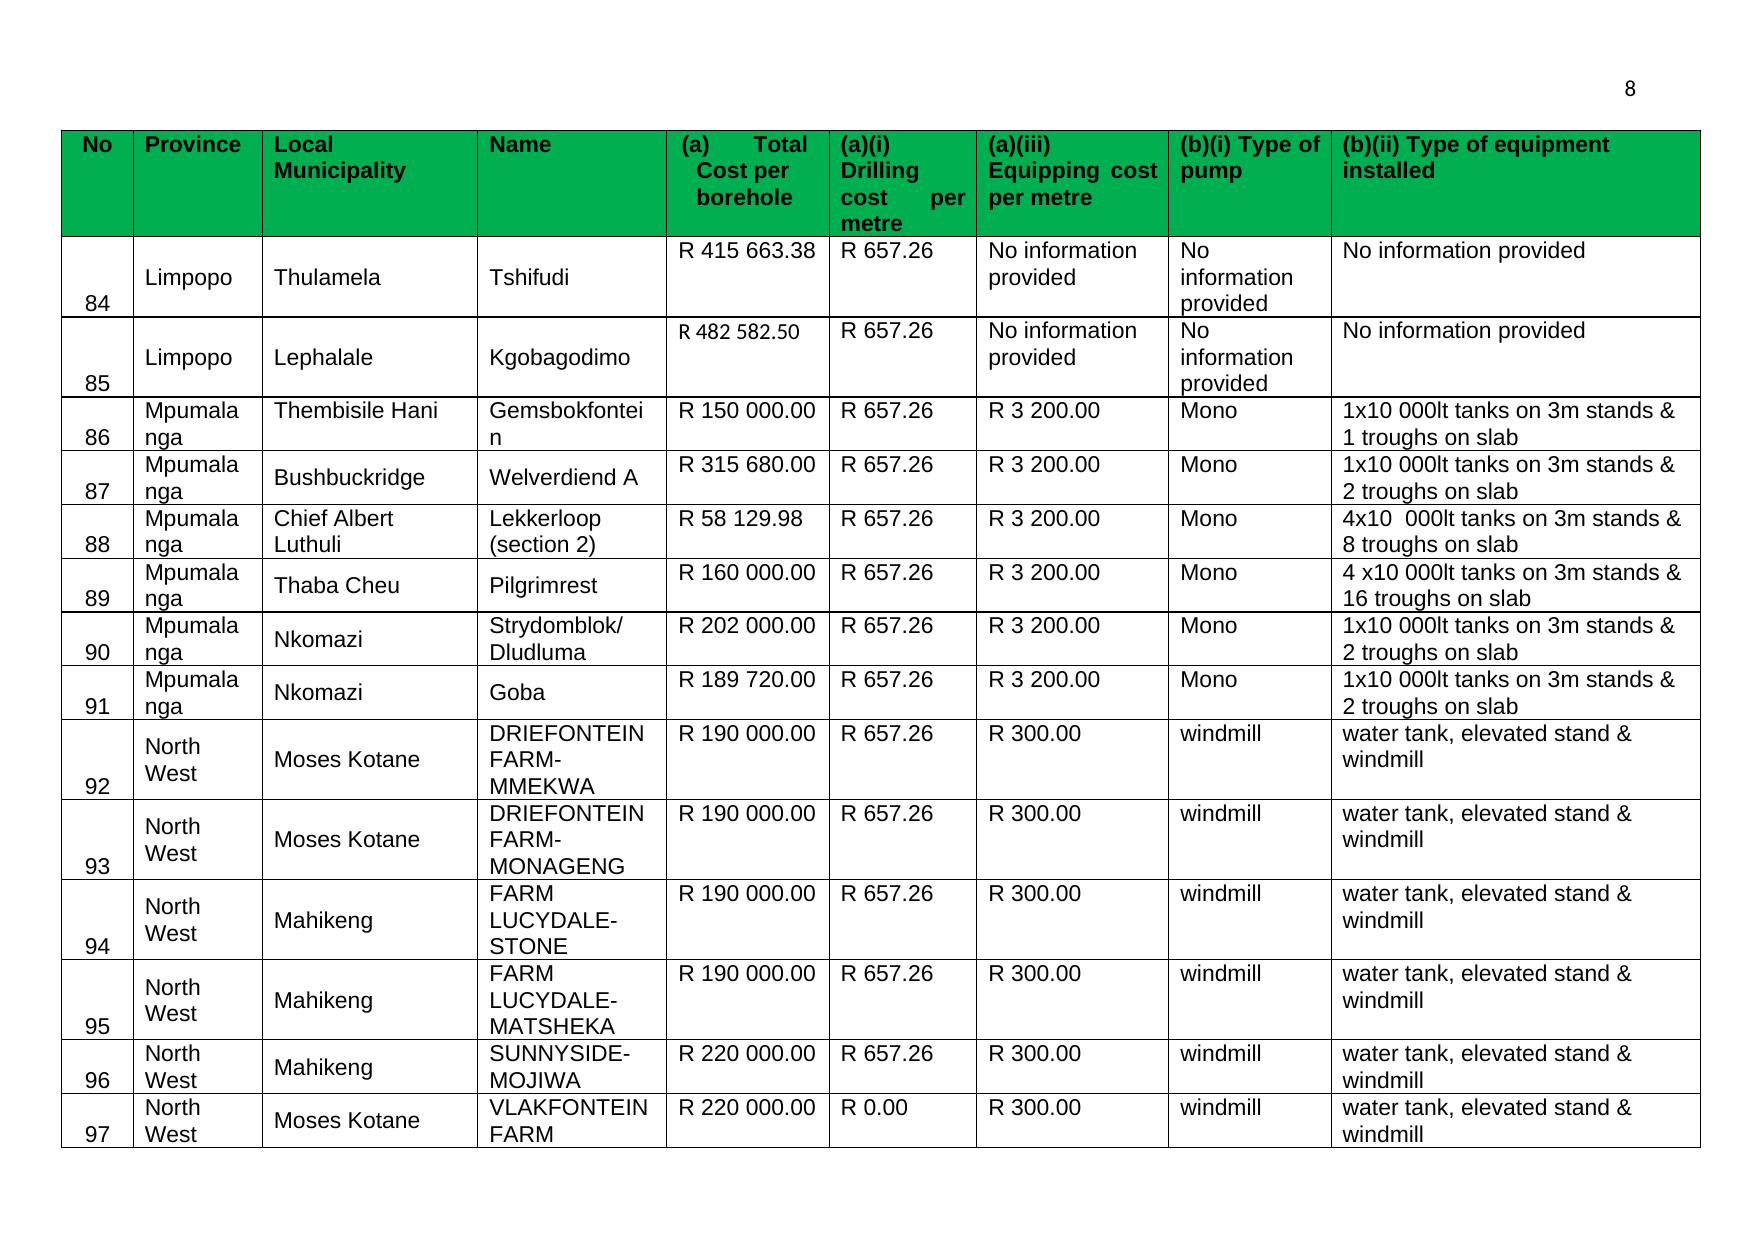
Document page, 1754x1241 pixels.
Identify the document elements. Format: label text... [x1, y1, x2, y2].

table_cell No information provided [1332, 237, 1700, 316]
table_cell Lephalale [263, 318, 477, 396]
table_cell Moses Kotane [263, 1094, 477, 1147]
table_cell R 220 000.00 [667, 1040, 829, 1093]
table_cell 1x10 000lt tanks on 3m stands & 2 troughs on slab [1332, 666, 1700, 719]
table_cell 87 [62, 451, 133, 504]
table_header (b)(i) Type of pump [1169, 131, 1331, 236]
table_cell R 160 000.00 [667, 559, 829, 611]
table_cell 4 x10 000lt tanks on 3m stands & 16 troughs on slab [1332, 559, 1700, 611]
table_cell R 190 000.00 [667, 960, 829, 1039]
table_cell R 657.26 [830, 880, 976, 959]
table_cell 1x10 000lt tanks on 3m stands & 2 troughs on slab [1332, 451, 1700, 504]
table_cell Welverdiend A [478, 451, 666, 504]
table_cell R 657.26 [830, 451, 976, 504]
table_cell Mono [1169, 559, 1331, 611]
table_cell Moses Kotane [263, 800, 477, 879]
table_cell R 657.26 [830, 505, 976, 558]
table_cell Nkomazi [263, 613, 477, 665]
table_cell R 190 000.00 [667, 720, 829, 799]
table_cell FARM LUCYDALE-MATSHEKA [478, 960, 666, 1039]
table_cell 95 [62, 960, 133, 1039]
table_header (b)(ii) Type of equipment installed [1332, 131, 1700, 236]
table_cell No information provided [1169, 318, 1331, 396]
table_cell Pilgrimrest [478, 559, 666, 611]
table_cell DRIEFONTEIN FARM-MMEKWA [478, 720, 666, 799]
table_cell windmill [1169, 1040, 1331, 1093]
table_cell R 415 663.38 [667, 237, 829, 316]
table_cell North West [134, 720, 262, 799]
table_cell R 315 680.00 [667, 451, 829, 504]
table_cell R 190 000.00 [667, 880, 829, 959]
table_cell R 300.00 [977, 1040, 1168, 1093]
table_cell windmill [1169, 800, 1331, 879]
table_cell 86 [62, 398, 133, 450]
table_cell 96 [62, 1040, 133, 1093]
table_cell DRIEFONTEIN FARM-MONAGENG [478, 800, 666, 879]
table_header Local Municipality [263, 131, 477, 236]
table_cell Mono [1169, 451, 1331, 504]
table_cell Mpumalanga [134, 451, 262, 504]
table_cell R 300.00 [977, 720, 1168, 799]
table_cell 97 [62, 1094, 133, 1147]
table_cell Mpumalanga [134, 559, 262, 611]
table_cell Moses Kotane [263, 720, 477, 799]
table_cell Gemsbokfontein [478, 398, 666, 450]
table_cell water tank, elevated stand & windmill [1332, 720, 1700, 799]
table_cell FARM LUCYDALE-STONE [478, 880, 666, 959]
table_cell Nkomazi [263, 666, 477, 719]
table_cell Mono [1169, 398, 1331, 450]
table_cell water tank, elevated stand & windmill [1332, 960, 1700, 1039]
table_cell 1x10 000lt tanks on 3m stands & 1 troughs on slab [1332, 398, 1700, 450]
table_cell Chief Albert Luthuli [263, 505, 477, 558]
table_cell R 300.00 [977, 800, 1168, 879]
table_cell R 657.26 [830, 318, 976, 396]
table_cell R 300.00 [977, 960, 1168, 1039]
table_cell Kgobagodimo [478, 318, 666, 396]
table_cell R 657.26 [830, 613, 976, 665]
table_cell Mono [1169, 613, 1331, 665]
table_cell 88 [62, 505, 133, 558]
table_cell R 190 000.00 [667, 800, 829, 879]
table_cell Mahikeng [263, 1040, 477, 1093]
table_cell North West [134, 1094, 262, 1147]
table_cell Limpopo [134, 318, 262, 396]
table_cell Goba [478, 666, 666, 719]
table_cell R 482 582.50 [667, 318, 829, 396]
table_cell R 657.26 [830, 666, 976, 719]
table_cell 4x10 000lt tanks on 3m stands & 8 troughs on slab [1332, 505, 1700, 558]
table_cell 1x10 000lt tanks on 3m stands & 2 troughs on slab [1332, 613, 1700, 665]
table_cell Limpopo [134, 237, 262, 316]
table_cell 90 [62, 613, 133, 665]
table_cell R 220 000.00 [667, 1094, 829, 1147]
table_cell R 150 000.00 [667, 398, 829, 450]
table_cell R 202 000.00 [667, 613, 829, 665]
table_cell Mono [1169, 666, 1331, 719]
table_cell windmill [1169, 720, 1331, 799]
table_cell Thulamela [263, 237, 477, 316]
table_cell 84 [62, 237, 133, 316]
table_cell windmill [1169, 1094, 1331, 1147]
table_cell Mahikeng [263, 880, 477, 959]
table_cell R 657.26 [830, 800, 976, 879]
table_cell Mpumalanga [134, 666, 262, 719]
table_cell R 300.00 [977, 1094, 1168, 1147]
table_cell No information provided [1169, 237, 1331, 316]
table_cell 94 [62, 880, 133, 959]
table_cell No information provided [1332, 318, 1700, 396]
table_header Province [134, 131, 262, 236]
table_cell 85 [62, 318, 133, 396]
table_cell R 3 200.00 [977, 666, 1168, 719]
table_cell windmill [1169, 960, 1331, 1039]
table_cell R 3 200.00 [977, 559, 1168, 611]
table_cell Thembisile Hani [263, 398, 477, 450]
table_cell R 3 200.00 [977, 398, 1168, 450]
table_cell Mpumalanga [134, 613, 262, 665]
table_cell R 657.26 [830, 960, 976, 1039]
table_cell Lekkerloop (section 2) [478, 505, 666, 558]
table_cell R 3 200.00 [977, 451, 1168, 504]
table_cell No information provided [977, 318, 1168, 396]
table_cell water tank, elevated stand & windmill [1332, 800, 1700, 879]
table_cell Mahikeng [263, 960, 477, 1039]
table_cell R 657.26 [830, 237, 976, 316]
table_cell Thaba Cheu [263, 559, 477, 611]
table_cell R 3 200.00 [977, 613, 1168, 665]
table_cell R 657.26 [830, 1040, 976, 1093]
table_cell North West [134, 1040, 262, 1093]
table_cell water tank, elevated stand & windmill [1332, 880, 1700, 959]
table_cell SUNNYSIDE-MOJIWA [478, 1040, 666, 1093]
table_cell R 3 200.00 [977, 505, 1168, 558]
table_cell No information provided [977, 237, 1168, 316]
table_header (a)(iii) Equipping cost per metre [977, 131, 1168, 236]
table_cell Tshifudi [478, 237, 666, 316]
table_cell 89 [62, 559, 133, 611]
table_cell R 657.26 [830, 720, 976, 799]
table_cell R 657.26 [830, 398, 976, 450]
table_cell North West [134, 960, 262, 1039]
table_header Name [478, 131, 666, 236]
table_header Total Cost per borehole [667, 131, 829, 236]
table_cell 93 [62, 800, 133, 879]
table_cell North West [134, 800, 262, 879]
table_cell Strydomblok/Dludluma [478, 613, 666, 665]
table_cell R 58 129.98 [667, 505, 829, 558]
table_cell 91 [62, 666, 133, 719]
table_header No [62, 131, 133, 236]
table_cell R 657.26 [830, 559, 976, 611]
table_cell North West [134, 880, 262, 959]
table_header (a)(i) Drilling cost per metre [830, 131, 976, 236]
table_cell Mpumalanga [134, 505, 262, 558]
table_cell windmill [1169, 880, 1331, 959]
table_cell Mpumalanga [134, 398, 262, 450]
table_cell VLAKFONTEIN FARM [478, 1094, 666, 1147]
table_cell 92 [62, 720, 133, 799]
table_cell Mono [1169, 505, 1331, 558]
table_cell R 0.00 [830, 1094, 976, 1147]
table_cell water tank, elevated stand & windmill [1332, 1094, 1700, 1147]
table_cell R 189 720.00 [667, 666, 829, 719]
table_cell Bushbuckridge [263, 451, 477, 504]
table_cell water tank, elevated stand & windmill [1332, 1040, 1700, 1093]
table_cell R 300.00 [977, 880, 1168, 959]
